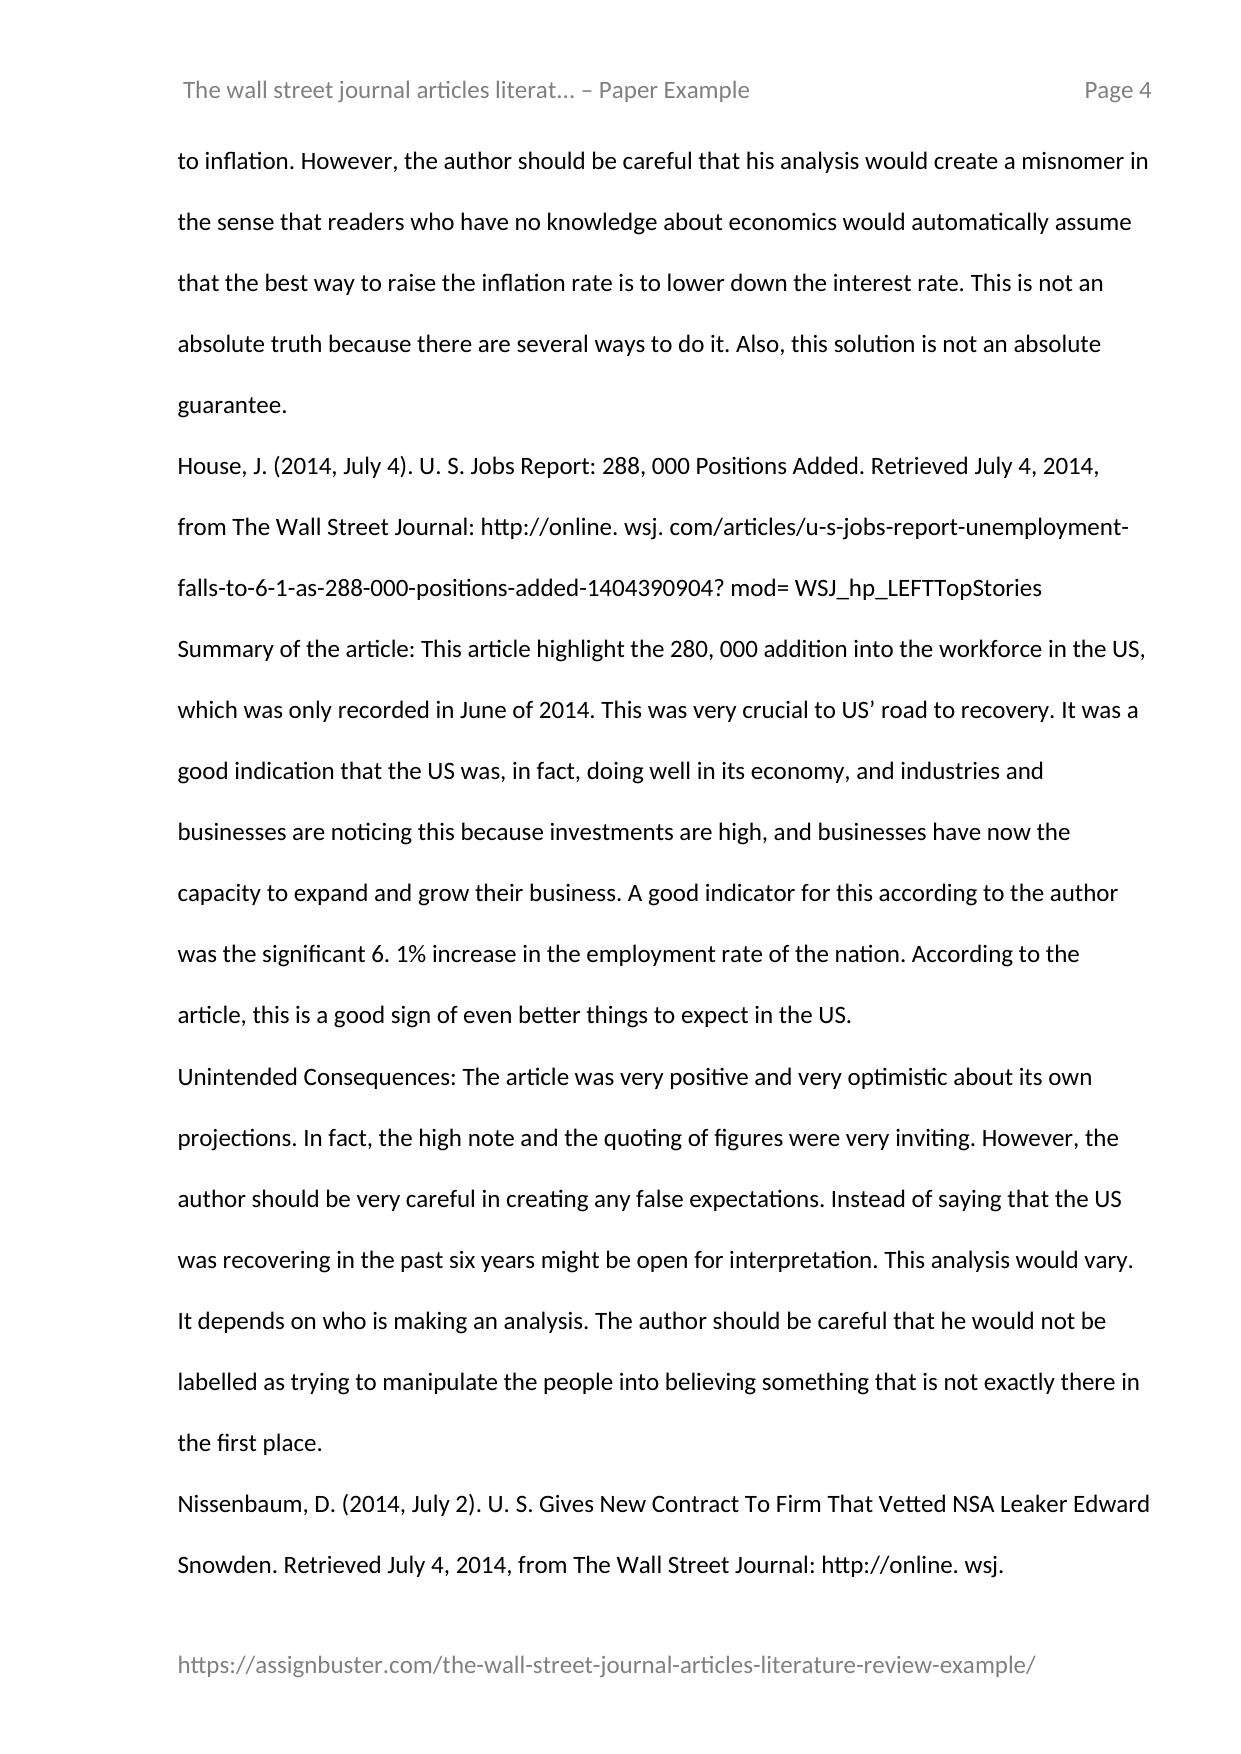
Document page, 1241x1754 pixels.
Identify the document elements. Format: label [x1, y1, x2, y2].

text [177, 145, 1152, 1579]
